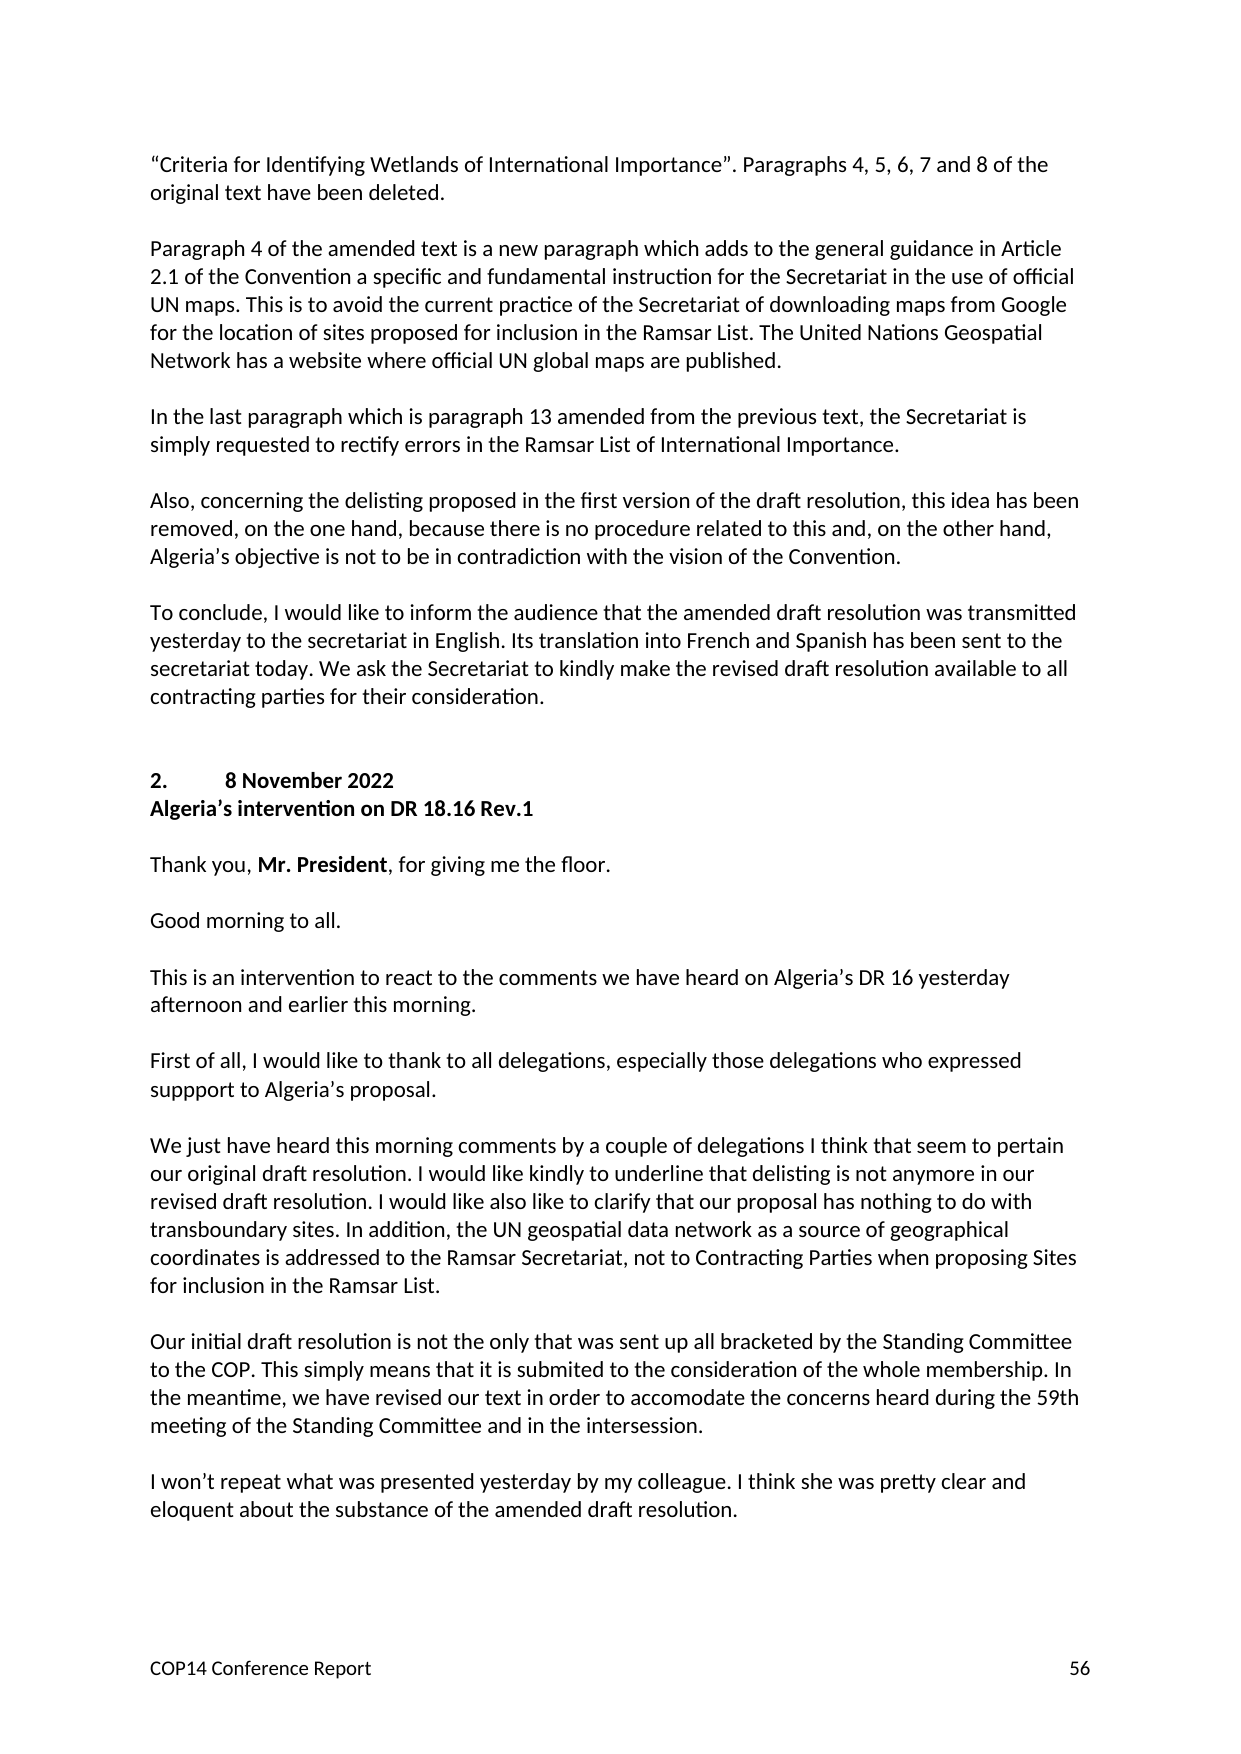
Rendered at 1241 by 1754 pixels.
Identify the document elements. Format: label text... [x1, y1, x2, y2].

text Also, concerning the delisting proposed in the first version of the draft resolution, this idea has been removed, on the one hand, because there is no procedure related to this and, on the other hand, Algeria’s objective is not to be in contradiction with the vision of the Convention. [150, 486, 1090, 570]
text Our initial draft resolution is not the only that was sent up all bracketed by the Standing Committee to the COP. This simply means that it is submited to the consideration of the whole membership. In the meantime, we have revised our text in order to accomodate the concerns heard during the 59th meeting of the Standing Committee and in the intersession. [150, 1327, 1090, 1439]
text Paragraph 4 of the amended text is a new paragraph which adds to the general guidance in Article 2.1 of the Convention a specific and fundamental instruction for the Secretariat in the use of official UN maps. This is to avoid the current practice of the Secretariat of downloading maps from Google for the location of sites proposed for inclusion in the Ramsar List. The United Nations Geospatial Network has a website where official UN global maps are published. [150, 234, 1090, 374]
text We just have heard this morning comments by a couple of delegations I think that seem to pertain our original draft resolution. I would like kindly to underline that delisting is not anymore in our revised draft resolution. I would like also like to clarify that our proposal has nothing to do with transboundary sites. In addition, the UN geospatial data network as a source of geographical coordinates is addressed to the Ramsar Secretariat, not to Contracting Parties when proposing Sites for inclusion in the Ramsar List. [150, 1131, 1090, 1299]
text In the last paragraph which is paragraph 13 amended from the previous text, the Secretariat is simply requested to rectify errors in the Ramsar List of International Importance. [150, 402, 1090, 458]
text I won’t repeat what was presented yesterday by my colleague. I think she was pretty clear and eloquent about the substance of the amended draft resolution. [150, 1467, 1090, 1523]
text 2. 8 November 2022 [150, 766, 1090, 794]
text Algeria’s intervention on DR 18.16 Rev.1 [150, 794, 1090, 822]
text First of all, I would like to thank to all delegations, especially those delegations who expressed suppport to Algeria’s proposal. [150, 1047, 1090, 1103]
text This is an intervention to react to the comments we have heard on Algeria’s DR 16 yesterday afternoon and earlier this morning. [150, 963, 1090, 1019]
text Good morning to all. [150, 907, 1090, 934]
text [150, 150, 1090, 206]
text Thank you, Mr. President, for giving me the floor. [150, 851, 1090, 878]
text To conclude, I would like to inform the audience that the amended draft resolution was transmitted yesterday to the secretariat in English. Its translation into French and Spanish has been sent to the secretariat today. We ask the Secretariat to kindly make the revised draft resolution available to all contracting parties for their consideration. [150, 598, 1090, 710]
